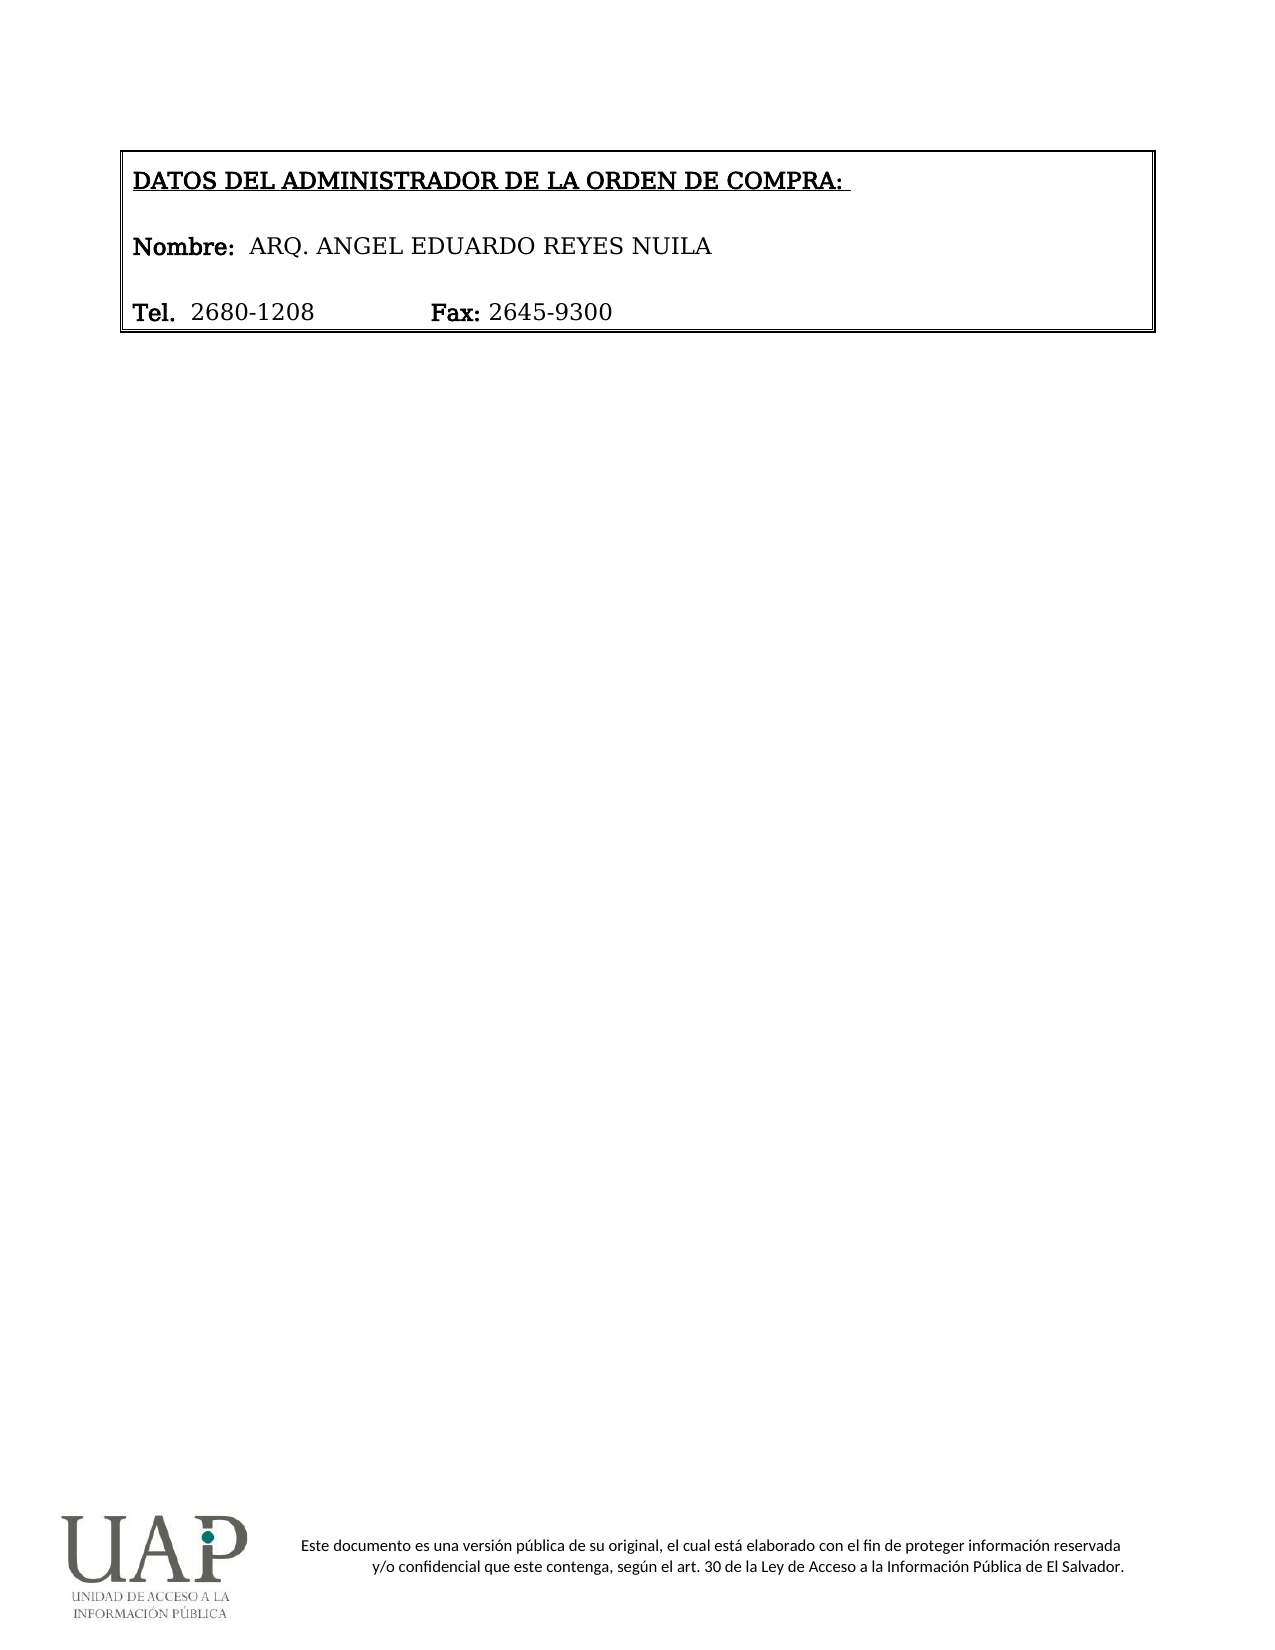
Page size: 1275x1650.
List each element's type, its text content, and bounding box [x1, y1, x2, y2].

table_cell DATOS DEL ADMINISTRADOR DE LA ORDEN DE COMPRA: Nombre: ARQ. ANGEL EDUARDO REYES NUILA Tel. 2680-1208 Fax: 2645-9300 [123, 152, 1152, 329]
